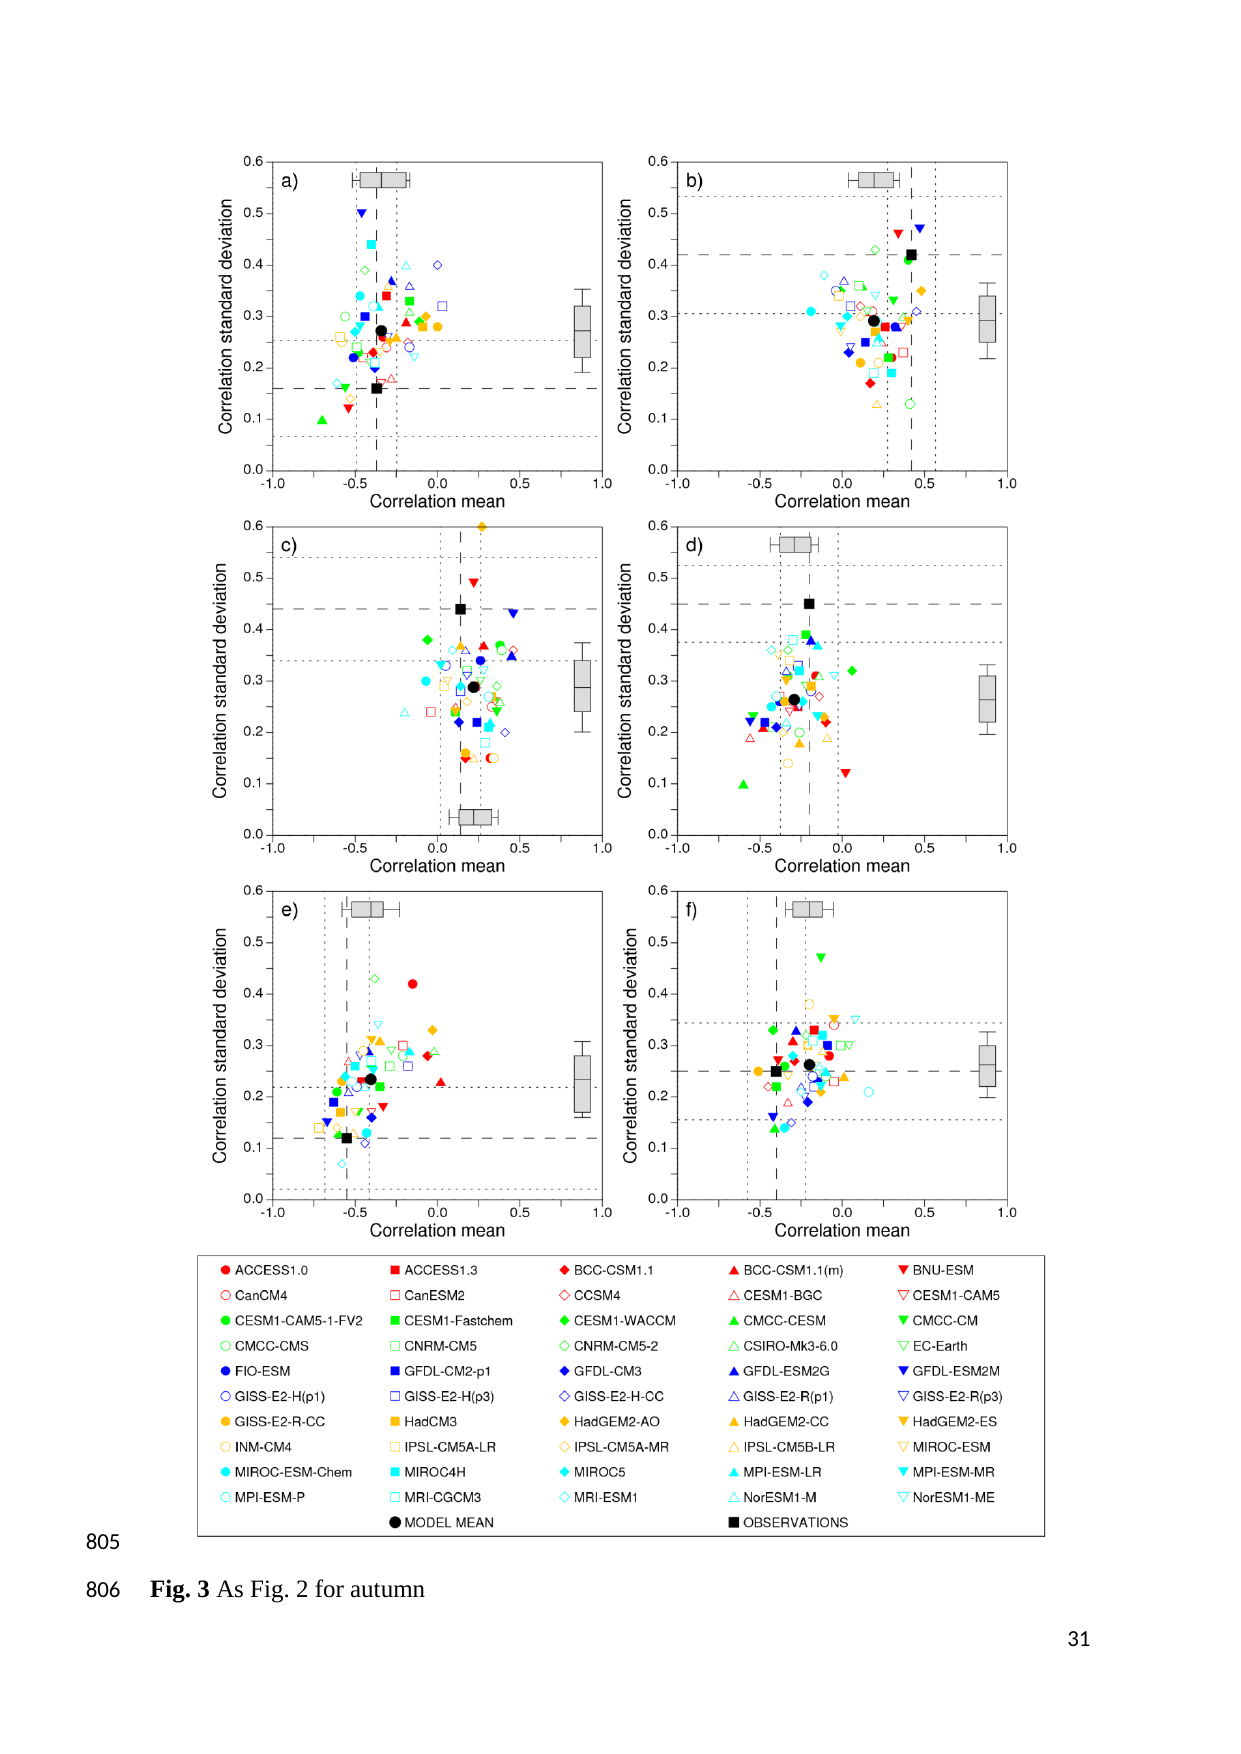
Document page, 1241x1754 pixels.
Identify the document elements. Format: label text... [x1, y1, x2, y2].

picture [150, 150, 1091, 1550]
text Fig. 3 As Fig. 2 for autumn [150, 1574, 1090, 1603]
